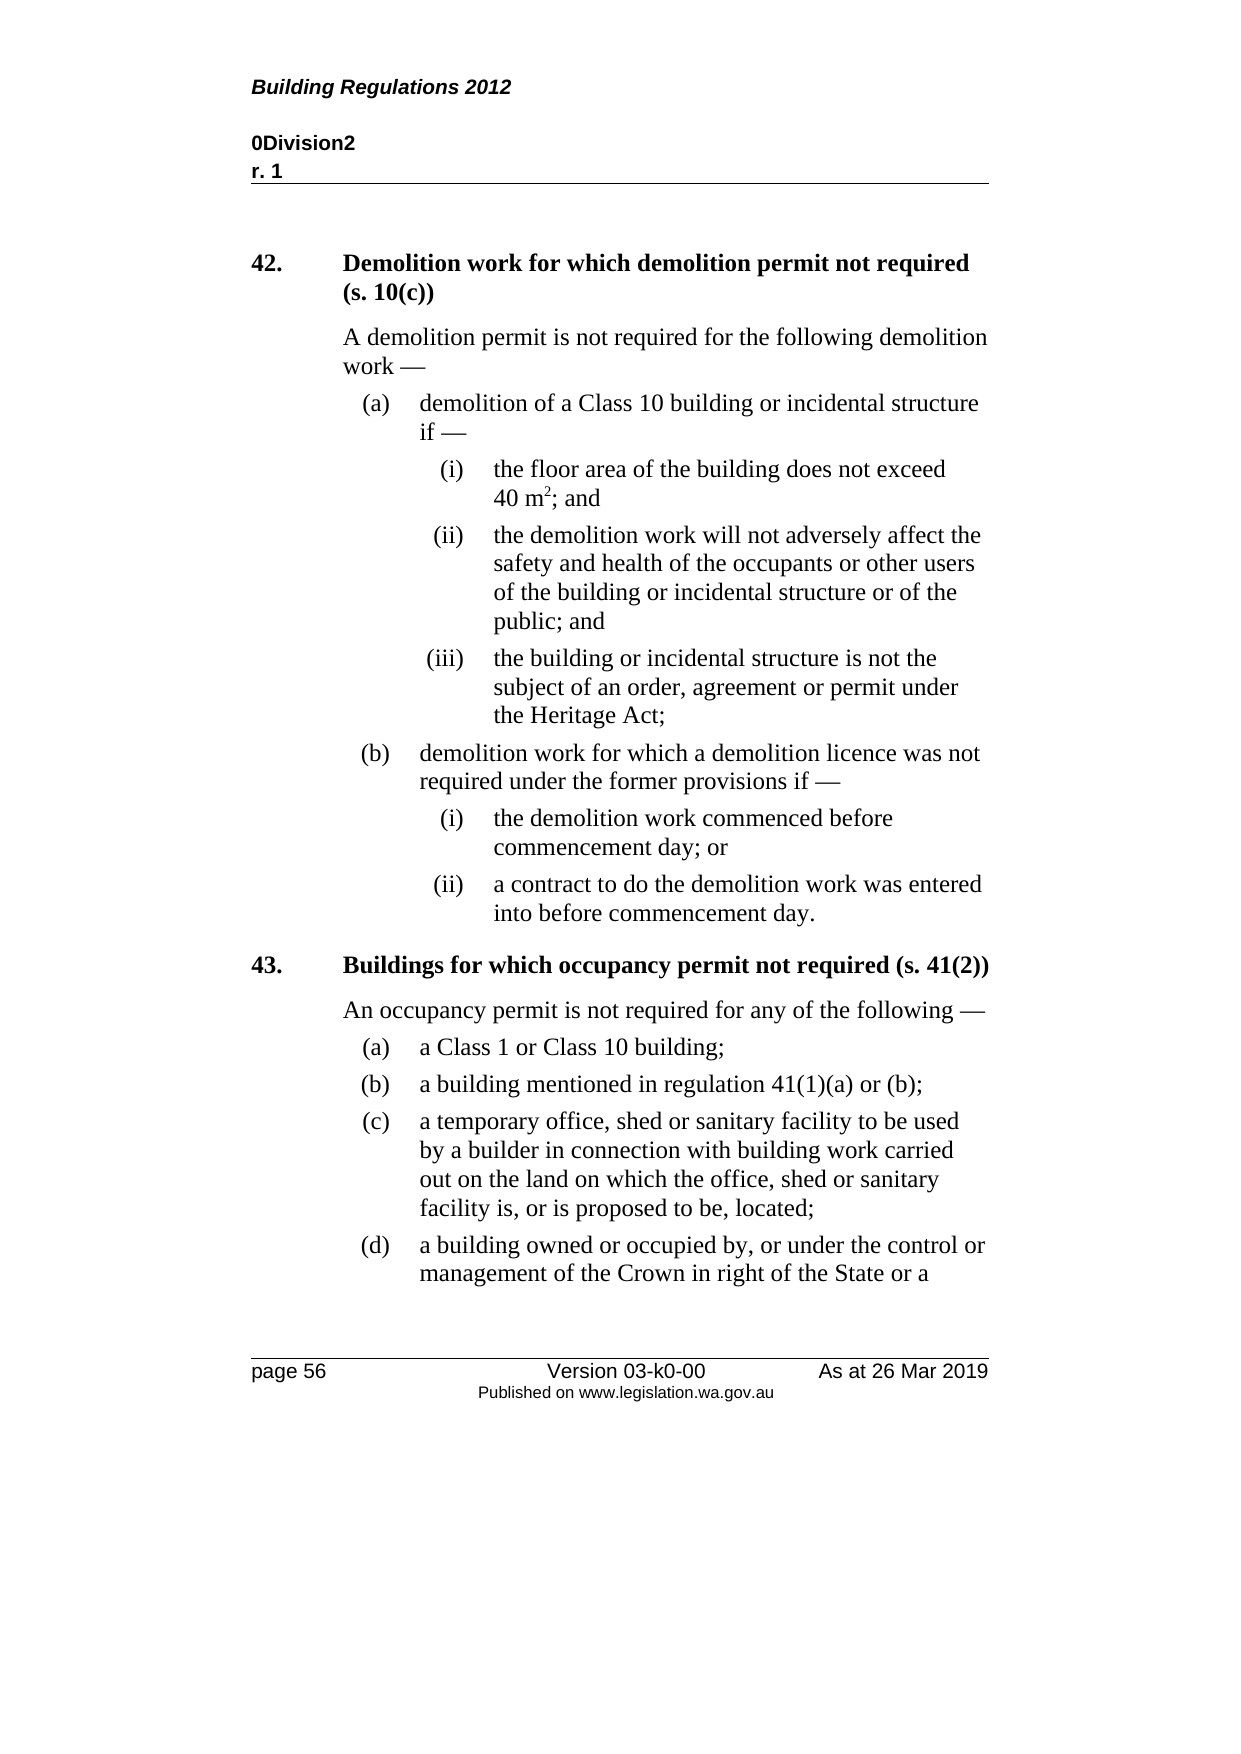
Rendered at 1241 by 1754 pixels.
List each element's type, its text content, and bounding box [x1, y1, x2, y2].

text (ii) the demolition work will not adversely affect the safety and health of the occupants or other users of the building or incidental structure or of the public; and [251, 520, 989, 635]
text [251, 1230, 989, 1287]
text (c) a temporary office, shed or sanitary facility to be used by a builder in connection with building work carried out on the land on which the office, shed or sanitary facility is, or is proposed to be, located; [251, 1106, 989, 1221]
text A demolition permit is not required for the following demolition work — [251, 322, 989, 380]
text (i) the floor area of the building does not exceed 40 m2; and [251, 454, 989, 511]
text (b) demolition work for which a demolition licence was not required under the former provisions if — [251, 738, 989, 795]
text (iii) the building or incidental structure is not the subject of an order, agreement or permit under the Heritage Act; [251, 643, 989, 729]
subtitle 42. Demolition work for which demolition permit not required (s. 10(c)) [251, 248, 989, 306]
text (a) demolition of a Class 10 building or incidental structure if — [251, 388, 989, 446]
text An occupancy permit is not required for any of the following — [251, 995, 989, 1024]
text (ii) a contract to do the demolition work was entered into before commencement day. [251, 869, 989, 927]
text (b) a building mentioned in regulation 41(1)(a) or (b); [251, 1069, 989, 1098]
subtitle 43. Buildings for which occupancy permit not required (s. 41(2)) [251, 950, 989, 978]
text (i) the demolition work commenced before commencement day; or [251, 803, 989, 861]
text (a) a Class 1 or Class 10 building; [251, 1032, 989, 1061]
